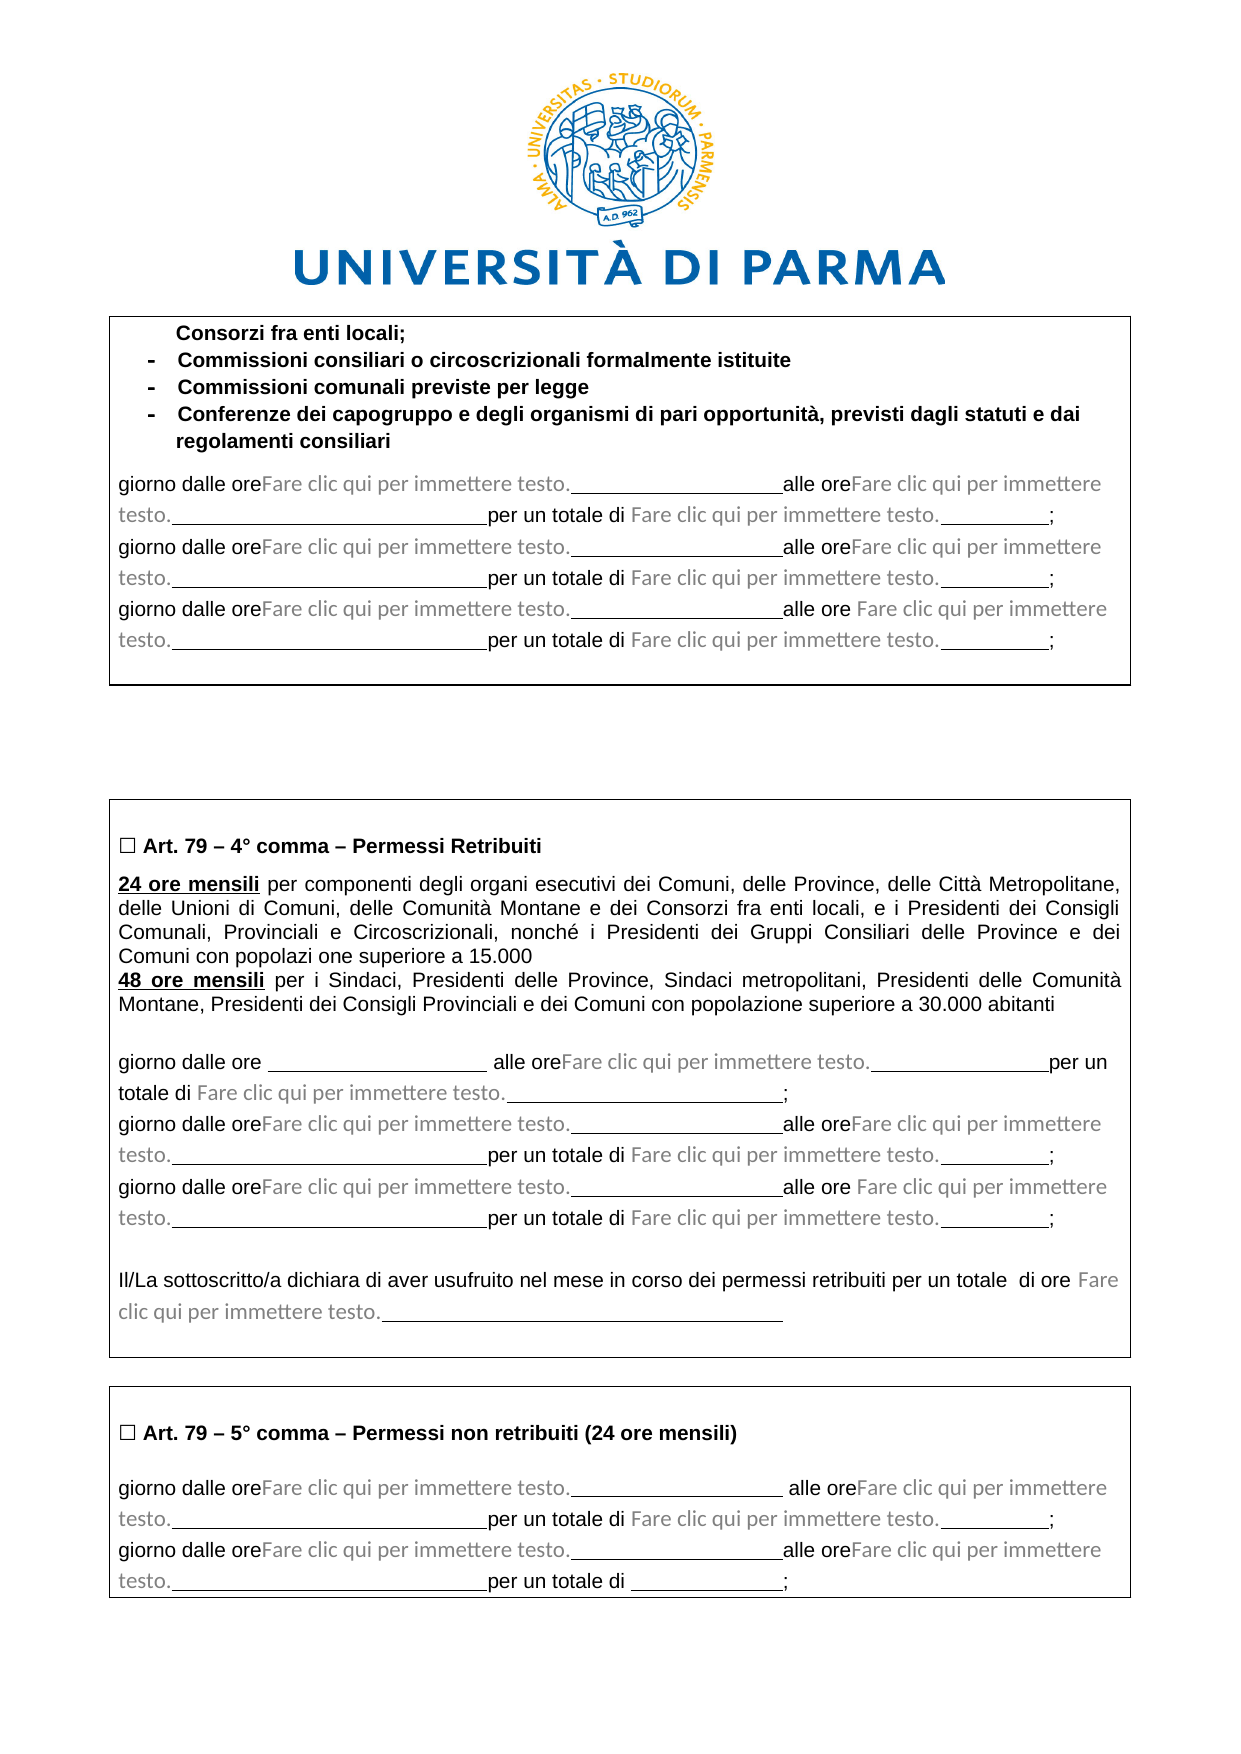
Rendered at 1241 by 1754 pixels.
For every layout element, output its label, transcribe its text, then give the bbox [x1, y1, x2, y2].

picture [295, 73, 945, 285]
text giorno dalle ore alle ore per un totale di ; [110, 463, 1130, 529]
list Commissioni consiliari o circoscrizionali formalmente istituite [118, 346, 1122, 373]
text giorno dalle ore alle ore per un totale di ; [118, 529, 1122, 592]
text Il/La sottoscritto/a dichiara di aver usufruito nel mese in corso dei permessi retribuiti per un totale di ore [118, 1263, 1122, 1325]
text giorno dalle ore alle ore per un totale di ; [118, 1044, 1122, 1107]
text giorno dalle ore alle ore per un totale di ; [110, 1529, 1130, 1597]
text 24 ore mensili per componenti degli organi esecutivi dei Comuni, delle Province, delle Città Metropolitane, delle Unioni di Comuni, delle Comunità Montane e dei Consorzi fra enti locali, e i Presidenti dei Consigli Comunali, Provinciali e Circoscrizionali, nonché i Presidenti dei Gruppi Consiliari delle Province e dei Comuni con popolazi one superiore a 15.000 [110, 869, 1130, 968]
text Art. 79 – 4° comma – Permessi Retribuiti [118, 831, 1122, 859]
text giorno dalle ore alle ore per un totale di ; [118, 1107, 1122, 1169]
text Art. 79 – 5° comma – Permessi non retribuiti (24 ore mensili) [118, 1418, 1122, 1446]
text giorno dalle ore alle ore per un totale di ; [118, 1470, 1122, 1529]
list Conferenze dei capogruppo e degli organismi di pari opportunità, previsti dagli statuti e dai [118, 400, 1122, 427]
list Consorzi fra enti locali; [110, 317, 1130, 346]
text 48 ore mensili per i Sindaci, Presidenti delle Province, Sindaci metropolitani, Presidenti delle Comunità Montane, Presidenti dei Consigli Provinciali e dei Comuni con popolazione superiore a 30.000 abitanti [118, 968, 1122, 1016]
list Commissioni comunali previste per legge [118, 373, 1122, 400]
text giorno dalle ore alle ore per un totale di ; [118, 1169, 1122, 1232]
text regolamenti consiliari [118, 427, 1122, 454]
text giorno dalle ore alle ore per un totale di ; [118, 592, 1122, 654]
